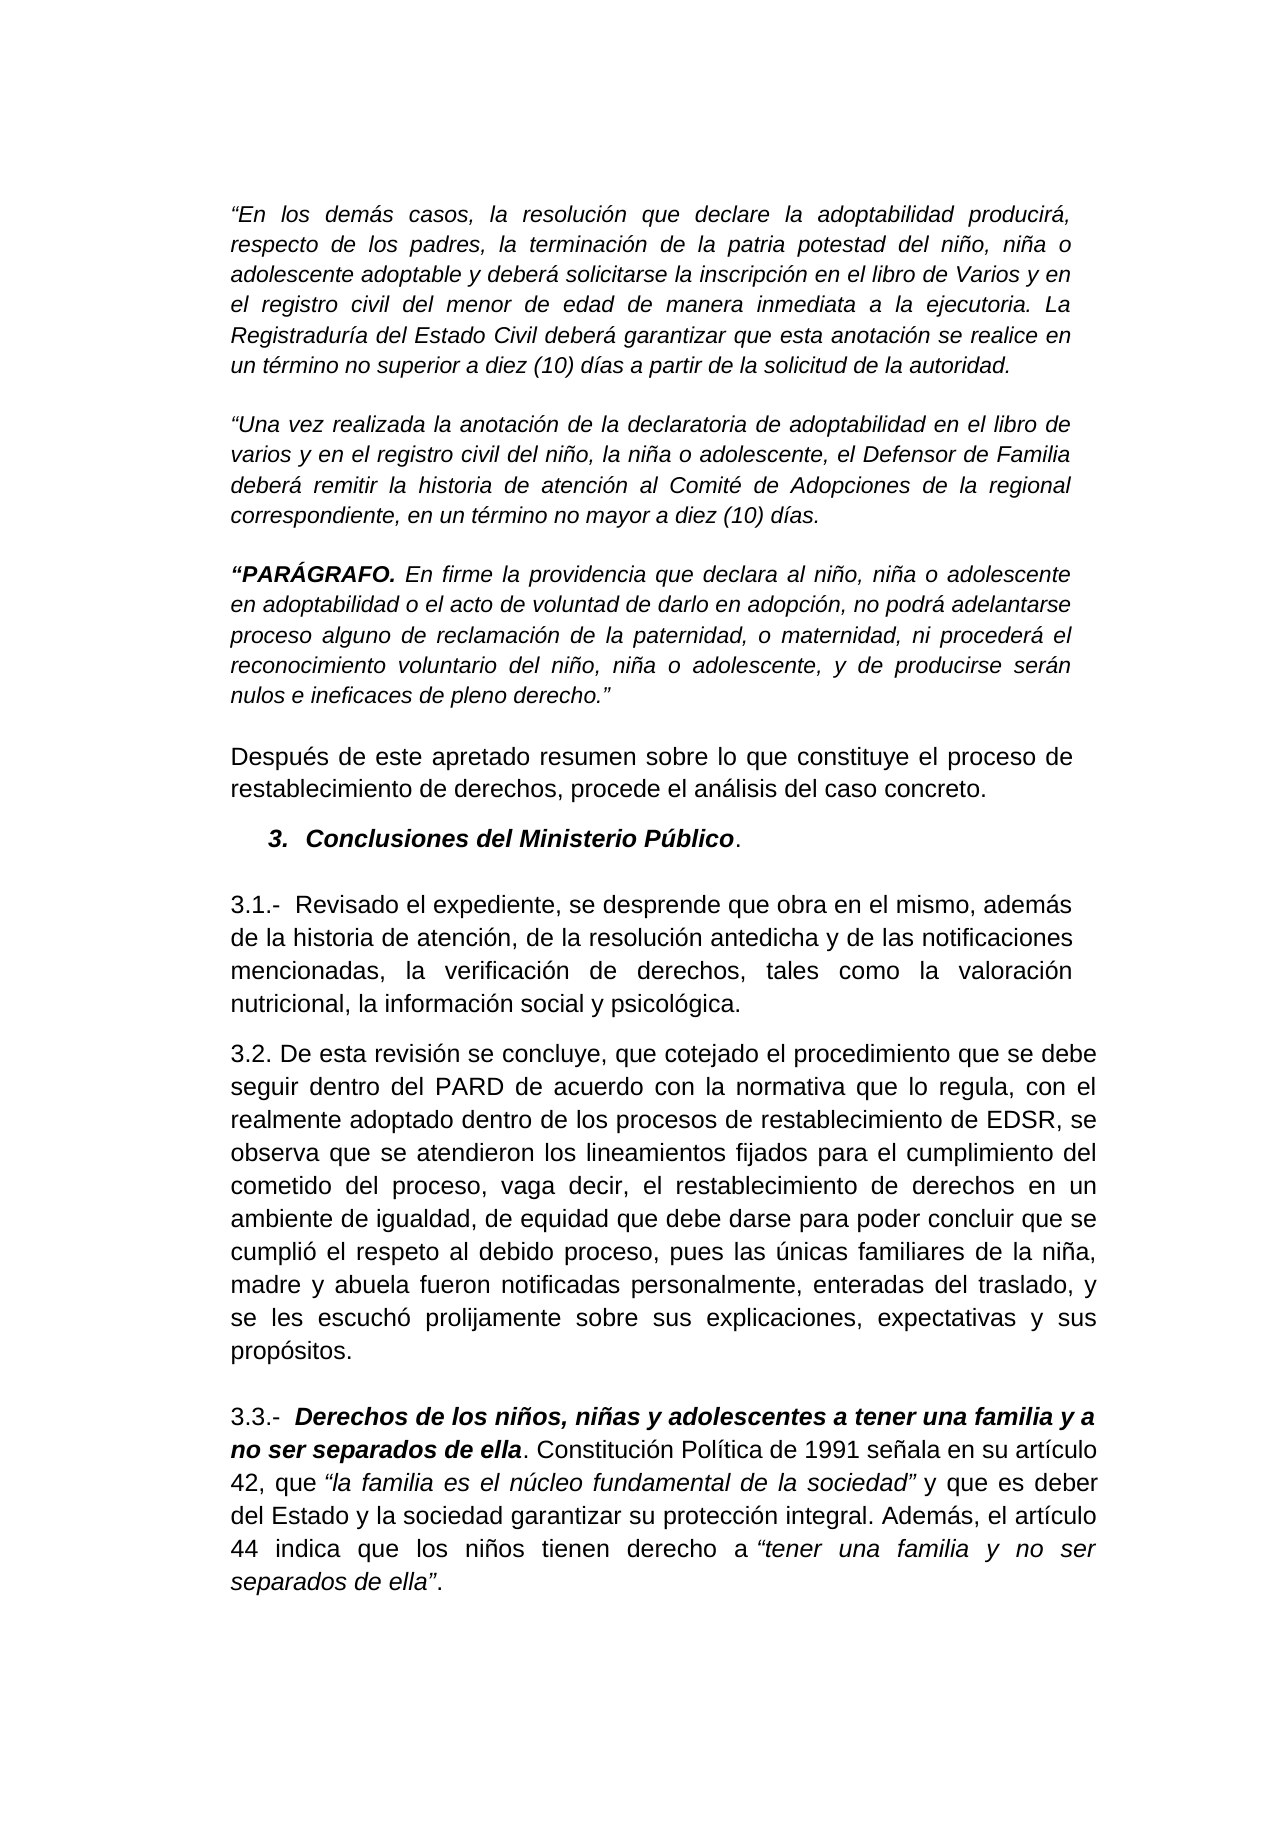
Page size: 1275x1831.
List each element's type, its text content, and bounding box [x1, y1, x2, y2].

text “En los demás casos, la resolución que declare la adoptabilidad producirá, respecto de los padres, la terminación de la patria potestad del niño, niña o adolescente adoptable y deberá solicitarse la inscripción en el libro de Varios y en el registro civil del menor de edad de manera inmediata a la ejecutoria. La Registraduría del Estado Civil deberá garantizar que esta anotación se realice en un término no superior a diez (10) días a partir de la solicitud de la autoridad. [230, 201, 1074, 378]
text 3.1.- Revisado el expediente, se desprende que obra en el mismo, además de la historia de atención, de la resolución antedicha y de las notificaciones mencionadas, la verificación de derechos, tales como la valoración nutricional, la información social y psicológica. [230, 890, 1074, 1018]
text Después de este apretado resumen sobre lo que constituye el proceso de restablecimiento de derechos, procede el análisis del caso concreto. [230, 741, 1074, 803]
text 3.3.- Derechos de los niños, niñas y adolescentes a tener una familia y a no ser separados de ella. Constitución Política de 1991 señala en su artículo 42, que “la familia es el núcleo fundamental de la sociedad” y que es deber del Estado y la sociedad garantizar su protección integral. Además, el artículo 44 indica que los niños tienen derecho a “tener una familia y no ser separados de ella”. [230, 1402, 1098, 1596]
text 3.2. De esta revisión se concluye, que cotejado el procedimiento que se debe seguir dentro del PARD de acuerdo con la normativa que lo regula, con el realmente adoptado dentro de los procesos de restablecimiento de EDSR, se observa que se atendieron los lineamientos fijados para el cumplimiento del cometido del proceso, vaga decir, el restablecimiento de derechos en un ambiente de igualdad, de equidad que debe darse para poder concluir que se cumplió el respeto al debido proceso, pues las únicas familiares de la niña, madre y abuela fueron notificadas personalmente, enteradas del traslado, y se les escuchó prolijamente sobre sus explicaciones, expectativas y sus propósitos. [230, 1039, 1098, 1365]
text “PARÁGRAFO. En firme la providencia que declara al niño, niña o adolescente en adoptabilidad o el acto de voluntad de darlo en adopción, no podrá adelantarse proceso alguno de reclamación de la paternidad, o maternidad, ni procederá el reconocimiento voluntario del niño, niña o adolescente, y de producirse serán nulos e ineficaces de pleno derecho.” [230, 561, 1074, 708]
list Conclusiones del Ministerio Público. [268, 824, 1074, 853]
text “Una vez realizada la anotación de la declaratoria de adoptabilidad en el libro de varios y en el registro civil del niño, la niña o adolescente, el Defensor de Familia deberá remitir la historia de atención al Comité de Adopciones de la regional correspondiente, en un término no mayor a diez (10) días. [230, 411, 1074, 528]
